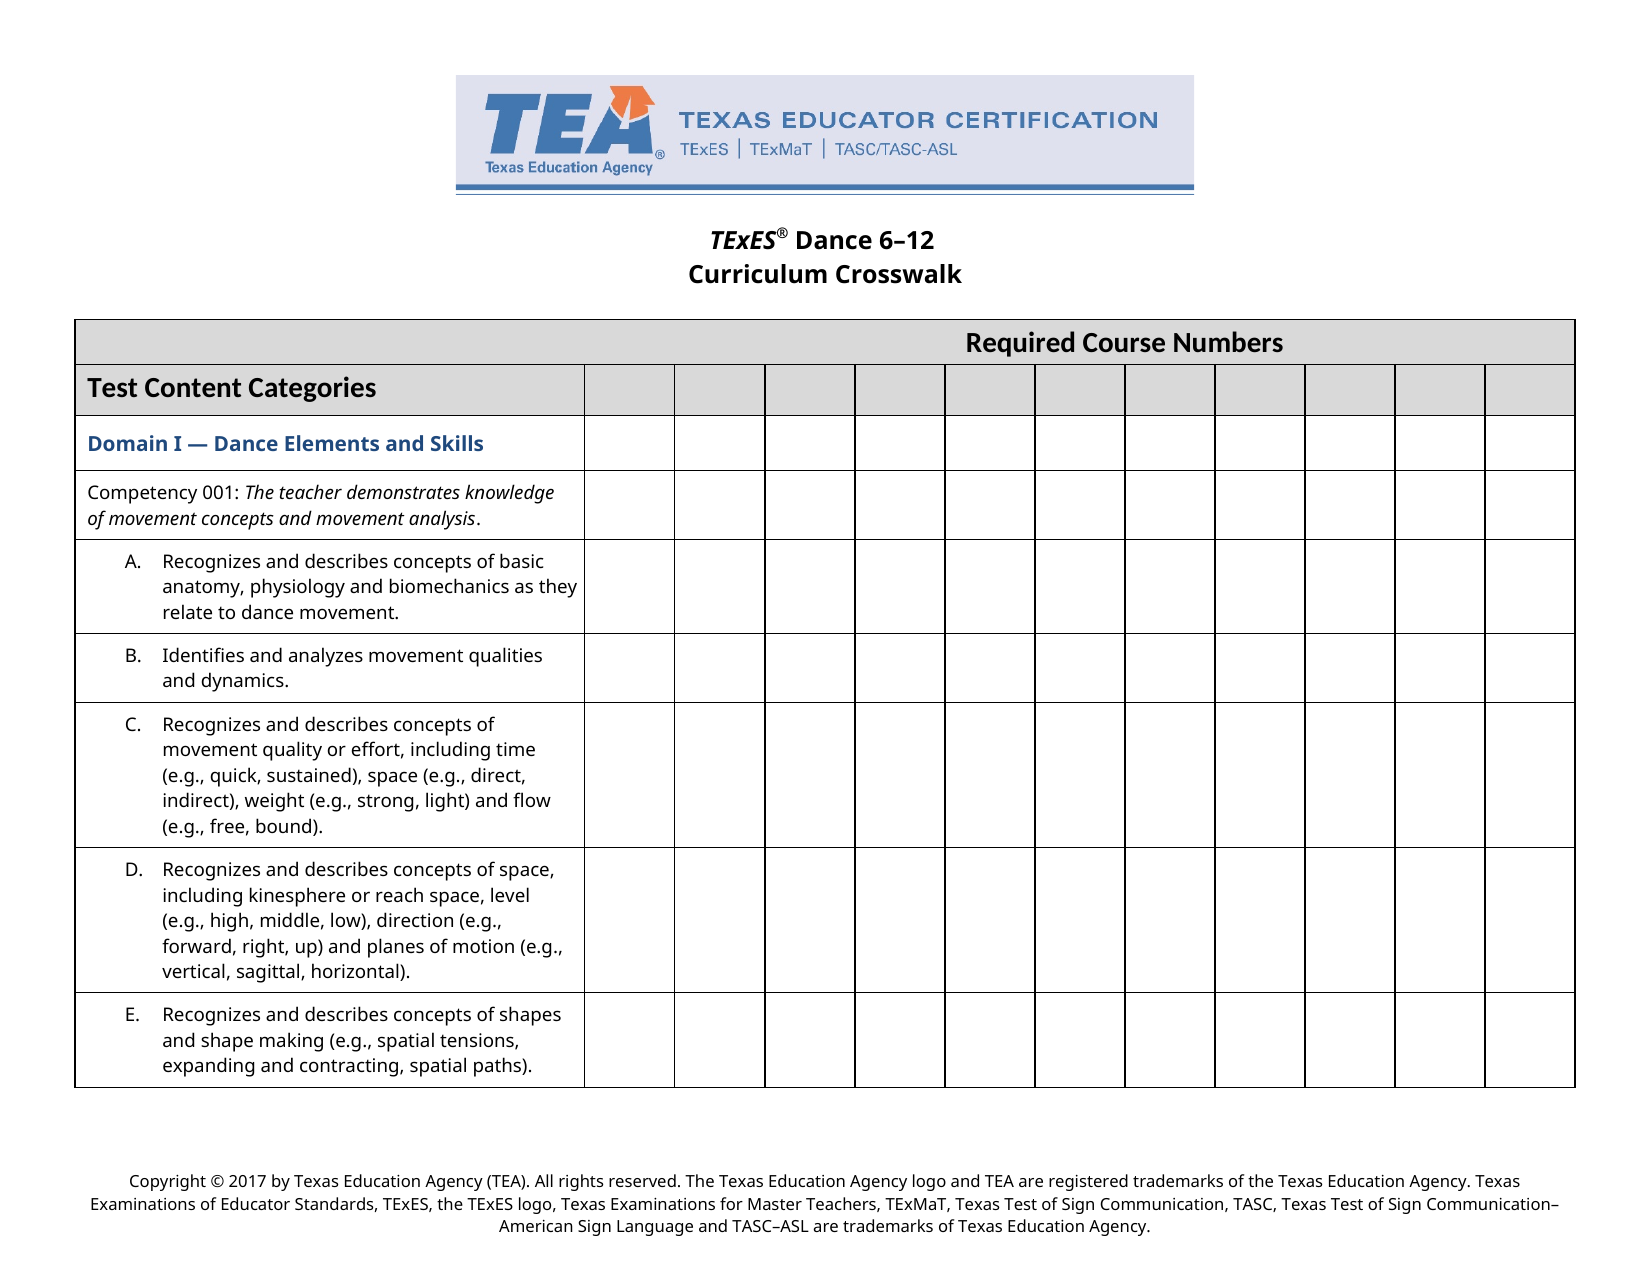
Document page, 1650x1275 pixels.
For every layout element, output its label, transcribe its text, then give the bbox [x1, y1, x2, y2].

table_cell [1486, 416, 1574, 470]
table_cell [766, 703, 854, 847]
table_cell [1306, 416, 1394, 470]
table_cell [1126, 993, 1214, 1087]
table_cell Domain I — Dance Elements and Skills [76, 416, 584, 470]
table_cell [1396, 365, 1484, 415]
table_cell [766, 634, 854, 702]
table_cell [946, 540, 1034, 633]
table_cell [1216, 634, 1304, 702]
table_cell [946, 634, 1034, 702]
table_cell [946, 848, 1034, 992]
table_cell [1306, 540, 1394, 633]
table_cell [946, 365, 1034, 415]
table_cell [1036, 703, 1124, 847]
table_cell [585, 365, 674, 415]
table_cell [1126, 416, 1214, 470]
table_cell [1306, 365, 1394, 415]
table_cell [856, 848, 944, 992]
table_cell [585, 416, 674, 470]
table_cell [1036, 993, 1124, 1087]
table_cell [675, 634, 764, 702]
table_cell [1126, 634, 1214, 702]
table_cell [1216, 993, 1304, 1087]
table_cell [1486, 634, 1574, 702]
table_cell [675, 416, 764, 470]
table_cell [856, 540, 944, 633]
table_cell [766, 365, 854, 415]
table_cell [1036, 540, 1124, 633]
table_cell [1486, 365, 1574, 415]
table_cell [1396, 703, 1484, 847]
table_cell [1126, 540, 1214, 633]
table_cell [585, 634, 674, 702]
table_cell [1486, 848, 1574, 992]
table_cell [766, 848, 854, 992]
table_cell [1126, 471, 1214, 539]
table_cell [766, 993, 854, 1087]
table_cell [1486, 540, 1574, 633]
table_cell [856, 365, 944, 415]
table_cell [1216, 703, 1304, 847]
table_cell [1396, 848, 1484, 992]
table_cell [856, 471, 944, 539]
table_cell [856, 416, 944, 470]
table_cell [856, 634, 944, 702]
table_cell [675, 703, 764, 847]
table_cell [1306, 634, 1394, 702]
table_cell [1306, 848, 1394, 992]
table_cell [585, 540, 674, 633]
table_cell [1216, 365, 1304, 415]
table_cell [675, 993, 764, 1087]
table_cell [675, 848, 764, 992]
table_cell [1396, 416, 1484, 470]
table_cell [1486, 703, 1574, 847]
table_cell [1306, 703, 1394, 847]
table_cell [1126, 703, 1214, 847]
table_cell [946, 471, 1034, 539]
table_cell [585, 993, 674, 1087]
table_cell Identifies and analyzes movement qualities and dynamics. [76, 634, 584, 702]
table_cell [585, 848, 674, 992]
table_cell Recognizes and describes concepts of basic anatomy, physiology and biomechanics as they relate to dance movement. [76, 540, 584, 633]
table_cell [675, 540, 764, 633]
table_cell Recognizes and describes concepts of shapes and shape making (e.g., spatial tensions, expanding and contracting, spatial paths). [76, 993, 584, 1087]
table_cell [1306, 471, 1394, 539]
table_cell Competency 001: The teacher demonstrates knowledge of movement concepts and movement analysis. [76, 471, 584, 539]
table_cell [856, 993, 944, 1087]
table_cell [766, 471, 854, 539]
table_cell Recognizes and describes concepts of movement quality or effort, including time (e.g., quick, sustained), space (e.g., direct, indirect), weight (e.g., strong, light) and flow (e.g., free, bound). [76, 703, 584, 847]
table_header Required Course Numbers [76, 320, 1574, 364]
table_cell [1486, 471, 1574, 539]
table_cell [1036, 416, 1124, 470]
table_cell [1486, 993, 1574, 1087]
table_cell [585, 471, 674, 539]
table_cell [1216, 471, 1304, 539]
table_cell [946, 416, 1034, 470]
table_cell Recognizes and describes concepts of space, including kinesphere or reach space, level (e.g., high, middle, low), direction (e.g., forward, right, up) and planes of motion (e.g., vertical, sagittal, horizontal). [76, 848, 584, 992]
table_cell [766, 416, 854, 470]
table_cell [585, 703, 674, 847]
table_cell [1396, 993, 1484, 1087]
table_cell [1216, 848, 1304, 992]
table_cell [946, 993, 1034, 1087]
table_cell [856, 703, 944, 847]
table_cell [1216, 416, 1304, 470]
table_cell [1036, 634, 1124, 702]
table_cell [1306, 993, 1394, 1087]
table_cell [1036, 471, 1124, 539]
table_cell [1126, 848, 1214, 992]
table_cell [1216, 540, 1304, 633]
table_cell [1396, 471, 1484, 539]
picture [455, 75, 1195, 195]
table_cell [675, 365, 764, 415]
table_cell [1396, 540, 1484, 633]
table_cell [946, 703, 1034, 847]
table_cell [1396, 634, 1484, 702]
table_cell [1126, 365, 1214, 415]
table_cell [1036, 848, 1124, 992]
table_cell [675, 471, 764, 539]
table_cell [766, 540, 854, 633]
table_cell [1036, 365, 1124, 415]
table_cell Test Content Categories [76, 365, 584, 415]
